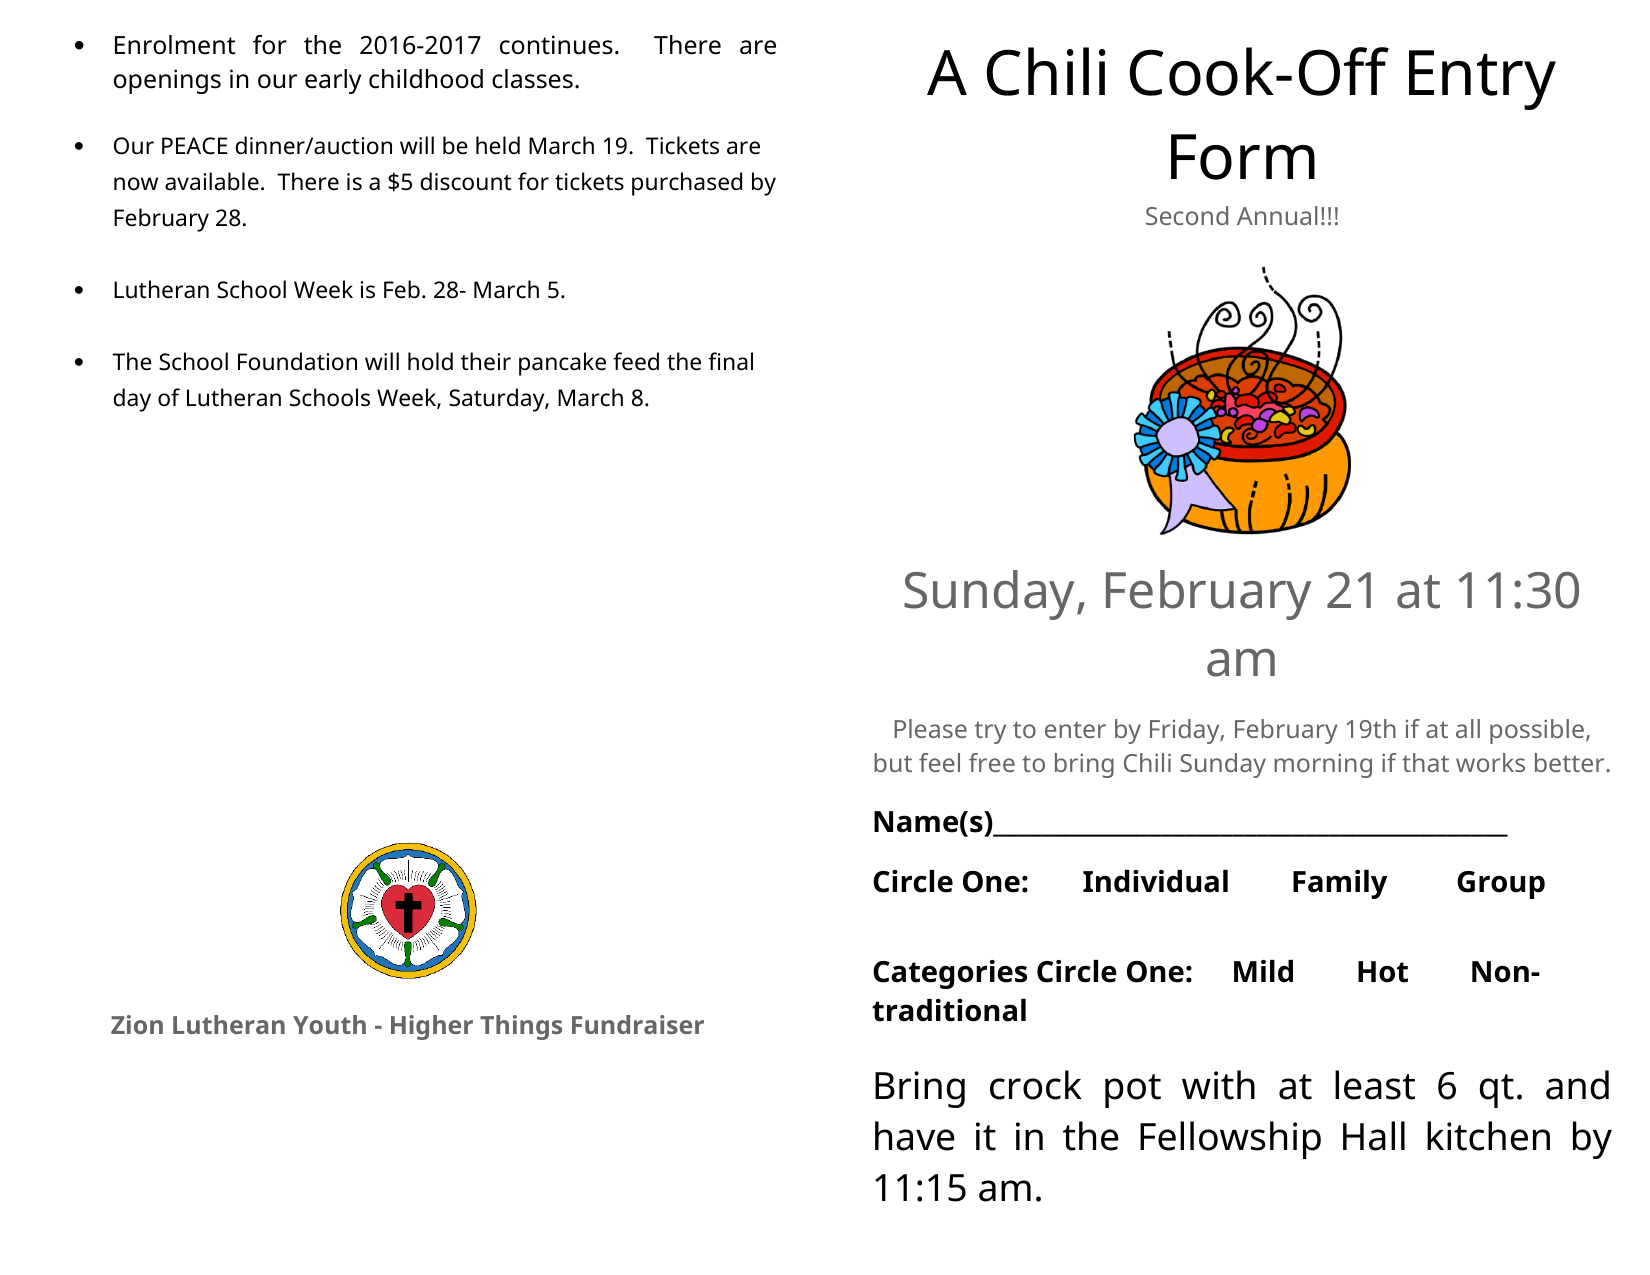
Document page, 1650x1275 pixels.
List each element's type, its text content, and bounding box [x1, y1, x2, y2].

text Sunday, February 21 at 11:30 am [872, 555, 1612, 691]
list Lutheran School Week is Feb. 28- March 5. [75, 274, 778, 305]
text Zion Lutheran Youth - Higher Things Fundraiser [37, 1008, 778, 1042]
picture [1133, 265, 1351, 535]
text Name(s)___________________________________________ [872, 801, 1612, 841]
text Please try to enter by Friday, February 19th if at all possible, but feel free to bring Chili Sunday morning if that works better. [872, 712, 1612, 780]
list Our PEACE dinner/auction will be held March 19. Tickets are now available. There is a $5 discount for tickets purchased by February 28. [75, 130, 778, 233]
text Second Annual!!! [872, 198, 1612, 232]
text Circle One: Individual Family Group [872, 862, 1612, 901]
list The School Foundation will hold their pancake feed the final day of Lutheran Schools Week, Saturday, March 8. [75, 346, 778, 413]
list Enrolment for the 2016-2017 continues. There are openings in our early childhood classes. [75, 28, 778, 96]
picture [331, 833, 485, 987]
text Categories Circle One: Mild Hot Non-traditional [872, 951, 1612, 1030]
text Bring crock pot with at least 6 qt. and have it in the Fellowship Hall kitchen by 11:15 am. [872, 1030, 1612, 1212]
text A Chili Cook-Off Entry Form [872, 28, 1612, 198]
